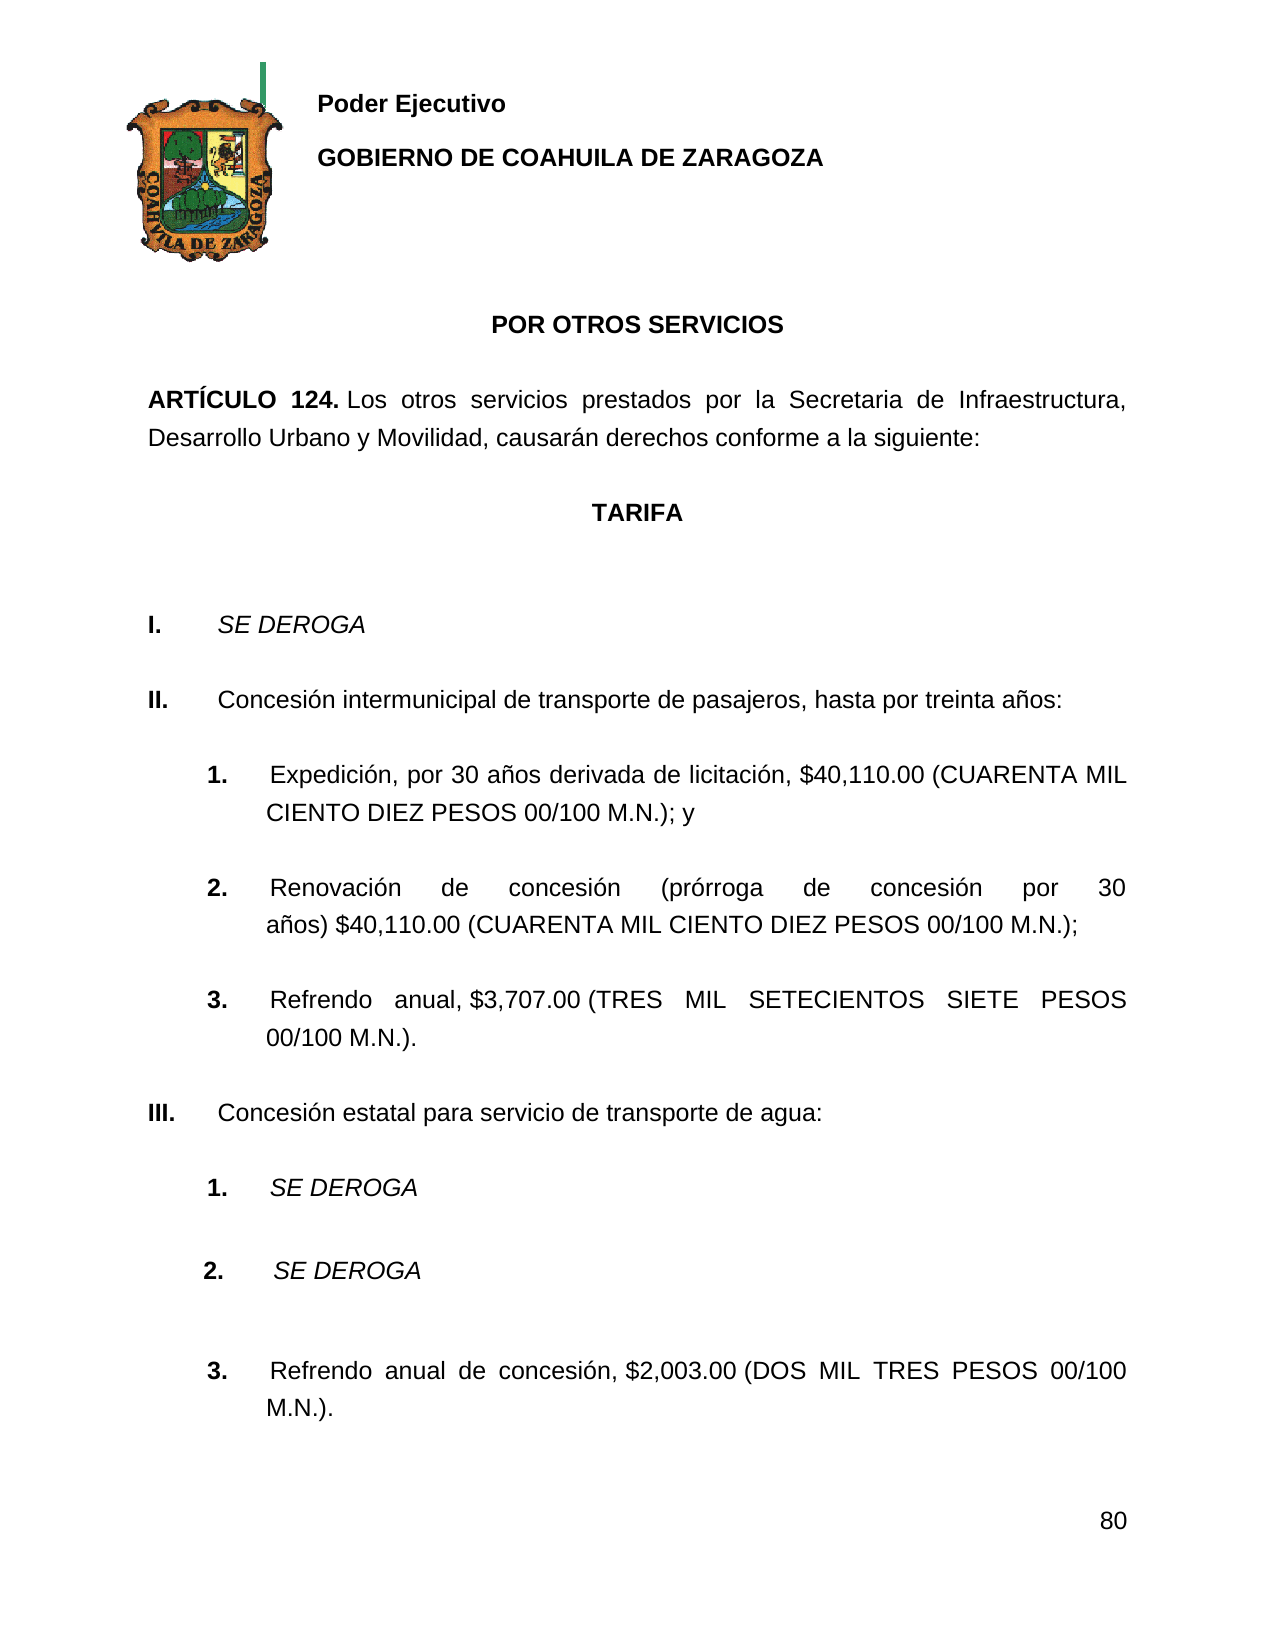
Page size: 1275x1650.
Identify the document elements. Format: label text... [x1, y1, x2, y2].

text III. Concesión estatal para servicio de transporte de agua: [148, 1089, 1127, 1127]
text 1. Expedición, por 30 años derivada de licitación, $40,110.00 (CUARENTA MIL CIENTO DIEZ PESOS 00/100 M.N.); y [207, 752, 1127, 827]
text TARIFA [148, 489, 1127, 527]
text I. SE DEROGA [148, 602, 1127, 639]
text 2. SE DEROGA [148, 1256, 1127, 1284]
text 3. Refrendo anual, $3,707.00 (TRES MIL SETECIENTOS SIETE PESOS 00/100 M.N.). [207, 977, 1127, 1052]
text 3. Refrendo anual de concesión, $2,003.00 (DOS MIL TRES PESOS 00/100 M.N.). [207, 1347, 1127, 1422]
text 2. Renovación de concesión (prórroga de concesión por 30 años) $40,110.00 (CUARENTA MIL CIENTO DIEZ PESOS 00/100 M.N.); [207, 864, 1127, 939]
picture [121, 88, 290, 268]
text ARTÍCULO 124. Los otros servicios prestados por la Secretaria de Infraestructura, Desarrollo Urbano y Movilidad, causarán derechos conforme a la siguiente: [148, 377, 1127, 452]
text POR OTROS SERVICIOS [148, 302, 1127, 339]
text II. Concesión intermunicipal de transporte de pasajeros, hasta por treinta años: [148, 677, 1127, 714]
text 1. SE DEROGA [207, 1164, 1127, 1202]
